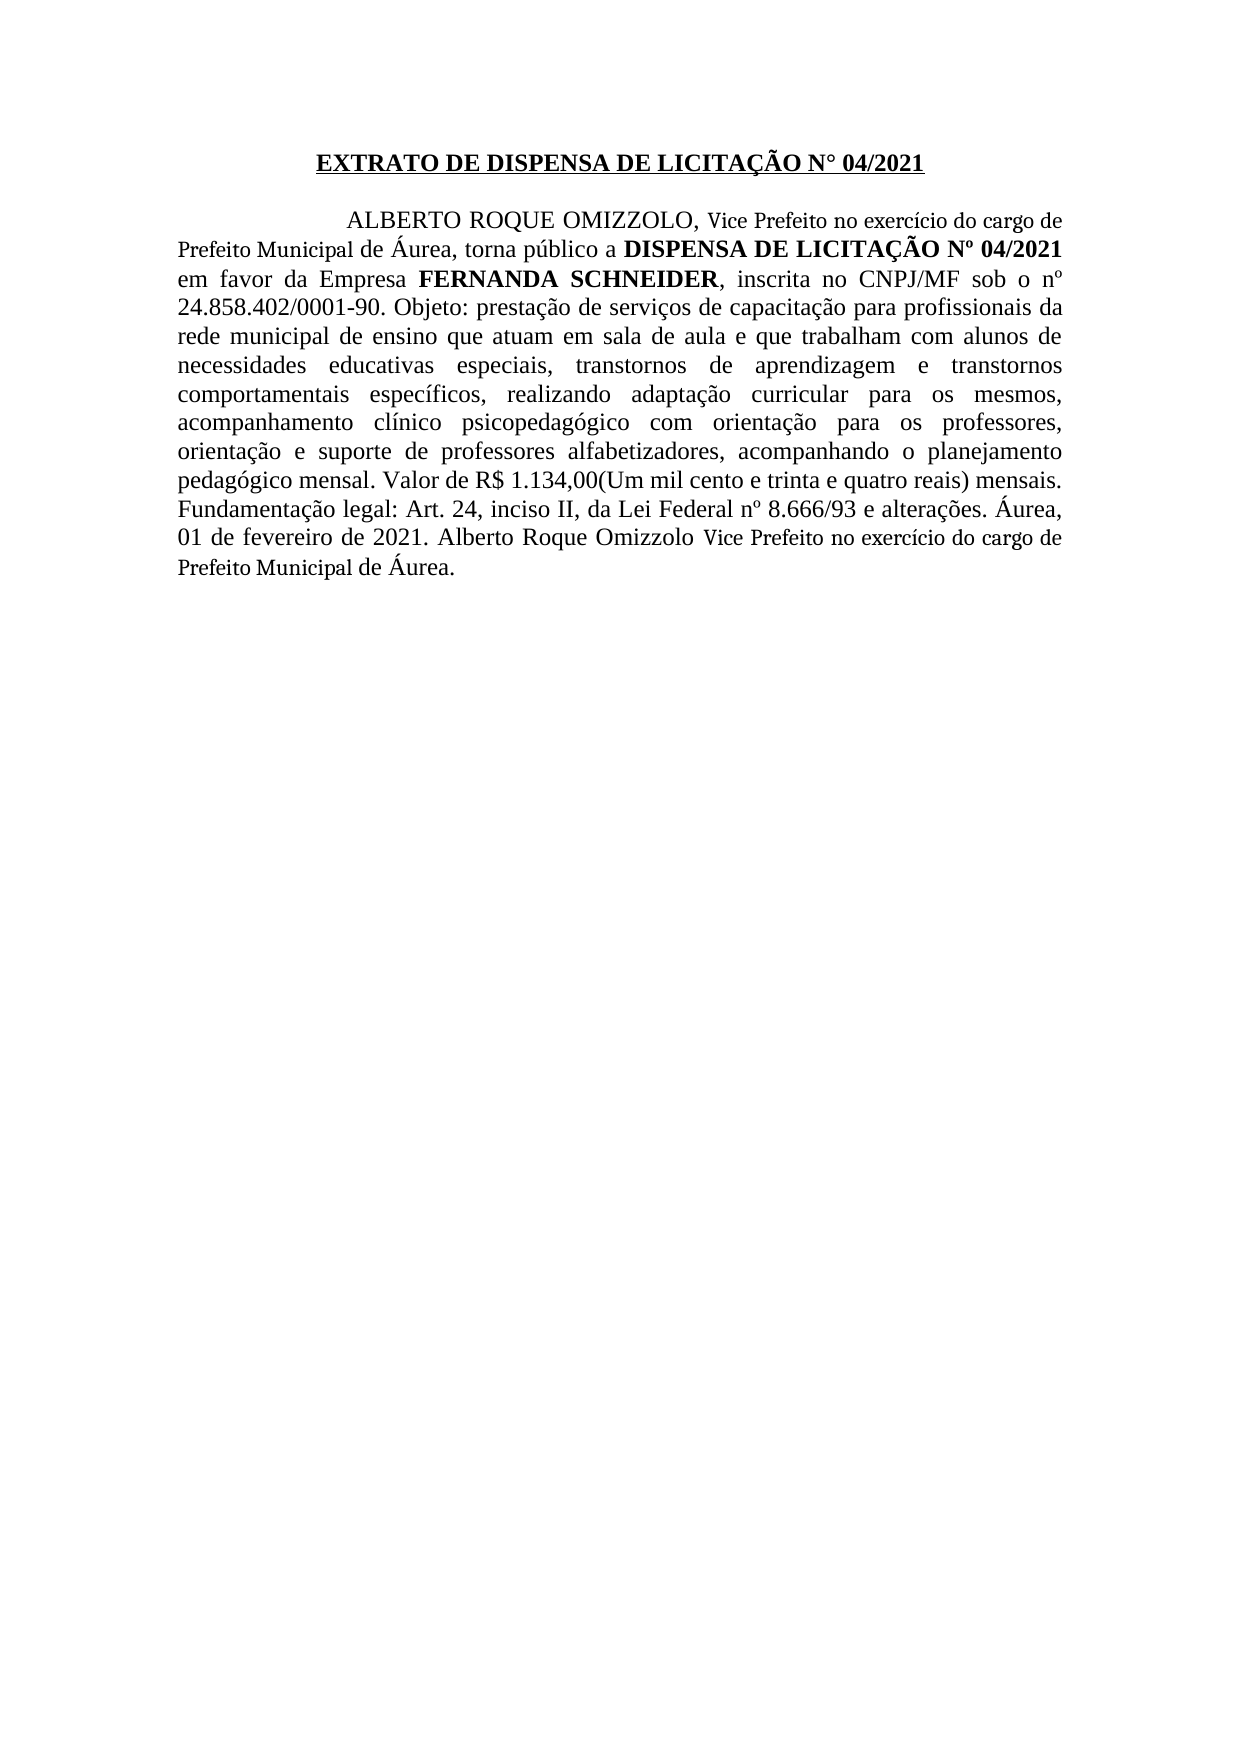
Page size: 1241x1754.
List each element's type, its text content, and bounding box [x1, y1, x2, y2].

text ALBERTO ROQUE OMIZZOLO, Vice Prefeito no exercício do cargo de Prefeito Municipal de Áurea, torna público a DISPENSA DE LICITAÇÃO Nº 04/2021 em favor da Empresa FERNANDA SCHNEIDER, inscrita no CNPJ/MF sob o nº 24.858.402/0001-90. Objeto: prestação de serviços de capacitação para profissionais da rede municipal de ensino que atuam em sala de aula e que trabalham com alunos de necessidades educativas especiais, transtornos de aprendizagem e transtornos comportamentais específicos, realizando adaptação curricular para os mesmos, acompanhamento clínico psicopedagógico com orientação para os professores, orientação e suporte de professores alfabetizadores, acompanhando o planejamento pedagógico mensal. Valor de R$ 1.134,00(Um mil cento e trinta e quatro reais) mensais. Fundamentação legal: Art. 24, inciso II, da Lei Federal nº 8.666/93 e alterações. Áurea, 01 de fevereiro de 2021. Alberto Roque Omizzolo Vice Prefeito no exercício do cargo de Prefeito Municipal de Áurea. [177, 205, 1063, 581]
text EXTRATO DE DISPENSA DE LICITAÇÃO N° 04/2021 [177, 148, 1063, 176]
